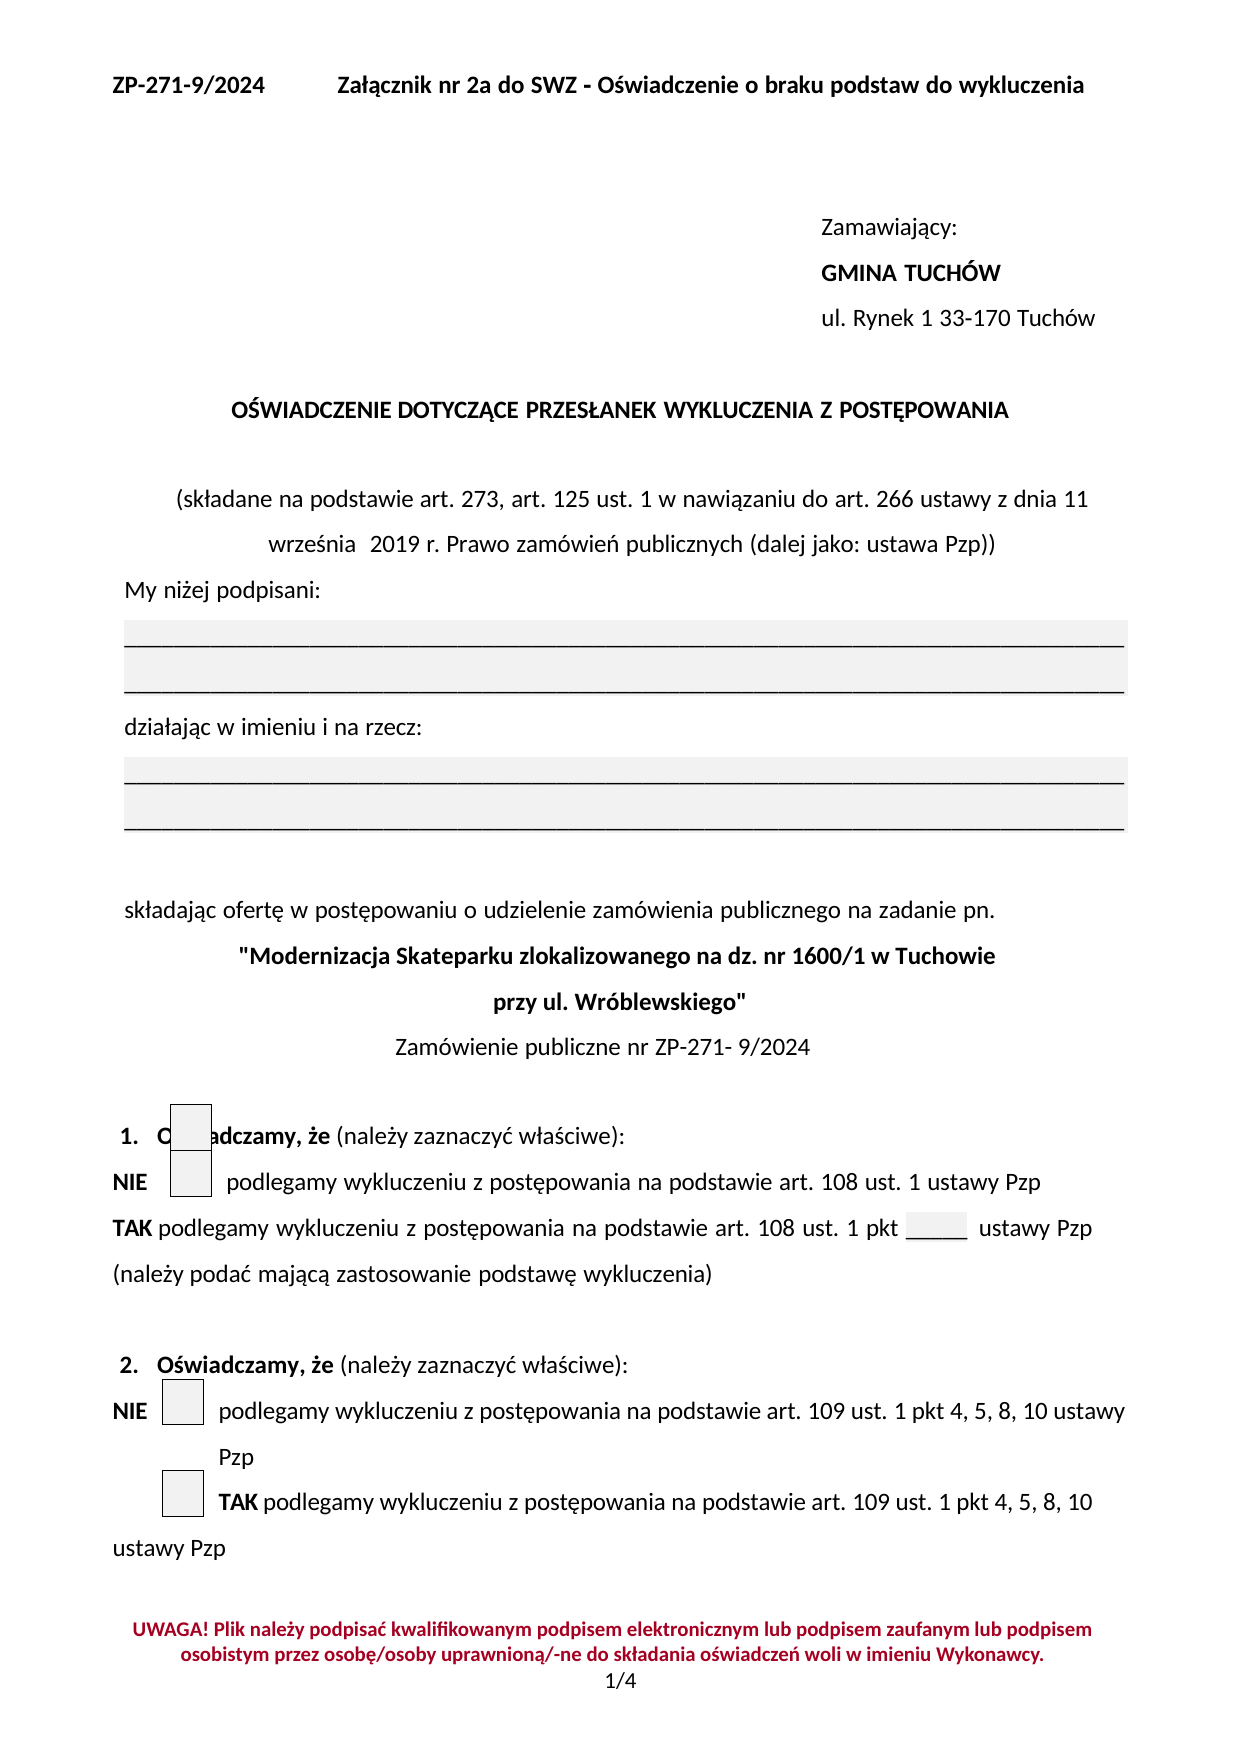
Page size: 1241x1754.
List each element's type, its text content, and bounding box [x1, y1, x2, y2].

text składając ofertę w postępowaniu o udzielenie zamówienia publicznego na zadanie pn. [124, 894, 1128, 925]
text GMINA TUCHÓW [562, 257, 1128, 287]
table_header [163, 1471, 203, 1516]
table_header [171, 1105, 211, 1150]
text działając w imieniu i na rzecz: [124, 711, 1128, 742]
text (składane na podstawie art. 273, art. 125 ust. 1 w nawiązaniu do art. 266 ustawy z dnia 11 września 2019 r. Prawo zamówień publicznych (dalej jako: ustawa Pzp)) [136, 483, 1128, 559]
text ul. Rynek 1 33‐170 Tuchów [562, 302, 1128, 333]
table_header [163, 1380, 203, 1424]
table_cell [171, 1151, 211, 1196]
text NIE podlegamy wykluczeniu z postępowania na podstawie art. 109 ust. 1 pkt 4, 5, 8, 10 ustawy Pzp [112, 1395, 1128, 1471]
text _________________________________________________________________________________ [124, 803, 1128, 833]
text _________________________________________________________________________________ [124, 620, 1128, 651]
text _________________________________________________________________________________ [124, 757, 1128, 788]
text Zamówienie publiczne nr ZP-271- 9/2024 [112, 1032, 1128, 1062]
text TAK podlegamy wykluczeniu z postępowania na podstawie art. 108 ust. 1 pkt _____ ustawy Pzp (należy podać mającą zastosowanie podstawę wykluczenia) [112, 1212, 1128, 1288]
list TAK podlegamy wykluczeniu z postępowania na podstawie art. 109 ust. 1 pkt 4, 5, 8, 10 ustawy Pzp [112, 1486, 1128, 1563]
list Oświadczamy, że (należy zaznaczyć właściwe): [212, 1121, 1128, 1151]
text Zamawiający: [562, 211, 1128, 241]
text OŚWIADCZENIE DOTYCZĄCE PRZESŁANEK WYKLUCZENIA Z POSTĘPOWANIA [112, 394, 1128, 424]
text NIE podlegamy wykluczeniu z postępowania na podstawie art. 108 ust. 1 ustawy Pzp [212, 1166, 1128, 1197]
text _________________________________________________________________________________ [124, 666, 1128, 696]
text "Modernizacja Skateparku zlokalizowanego na dz. nr 1600/1 w Tuchowie przy ul. Wróblewskiego" [112, 940, 1128, 1016]
text My niżej podpisani: [124, 574, 1128, 605]
list Oświadczamy, że (należy zaznaczyć właściwe): [119, 1349, 1128, 1380]
